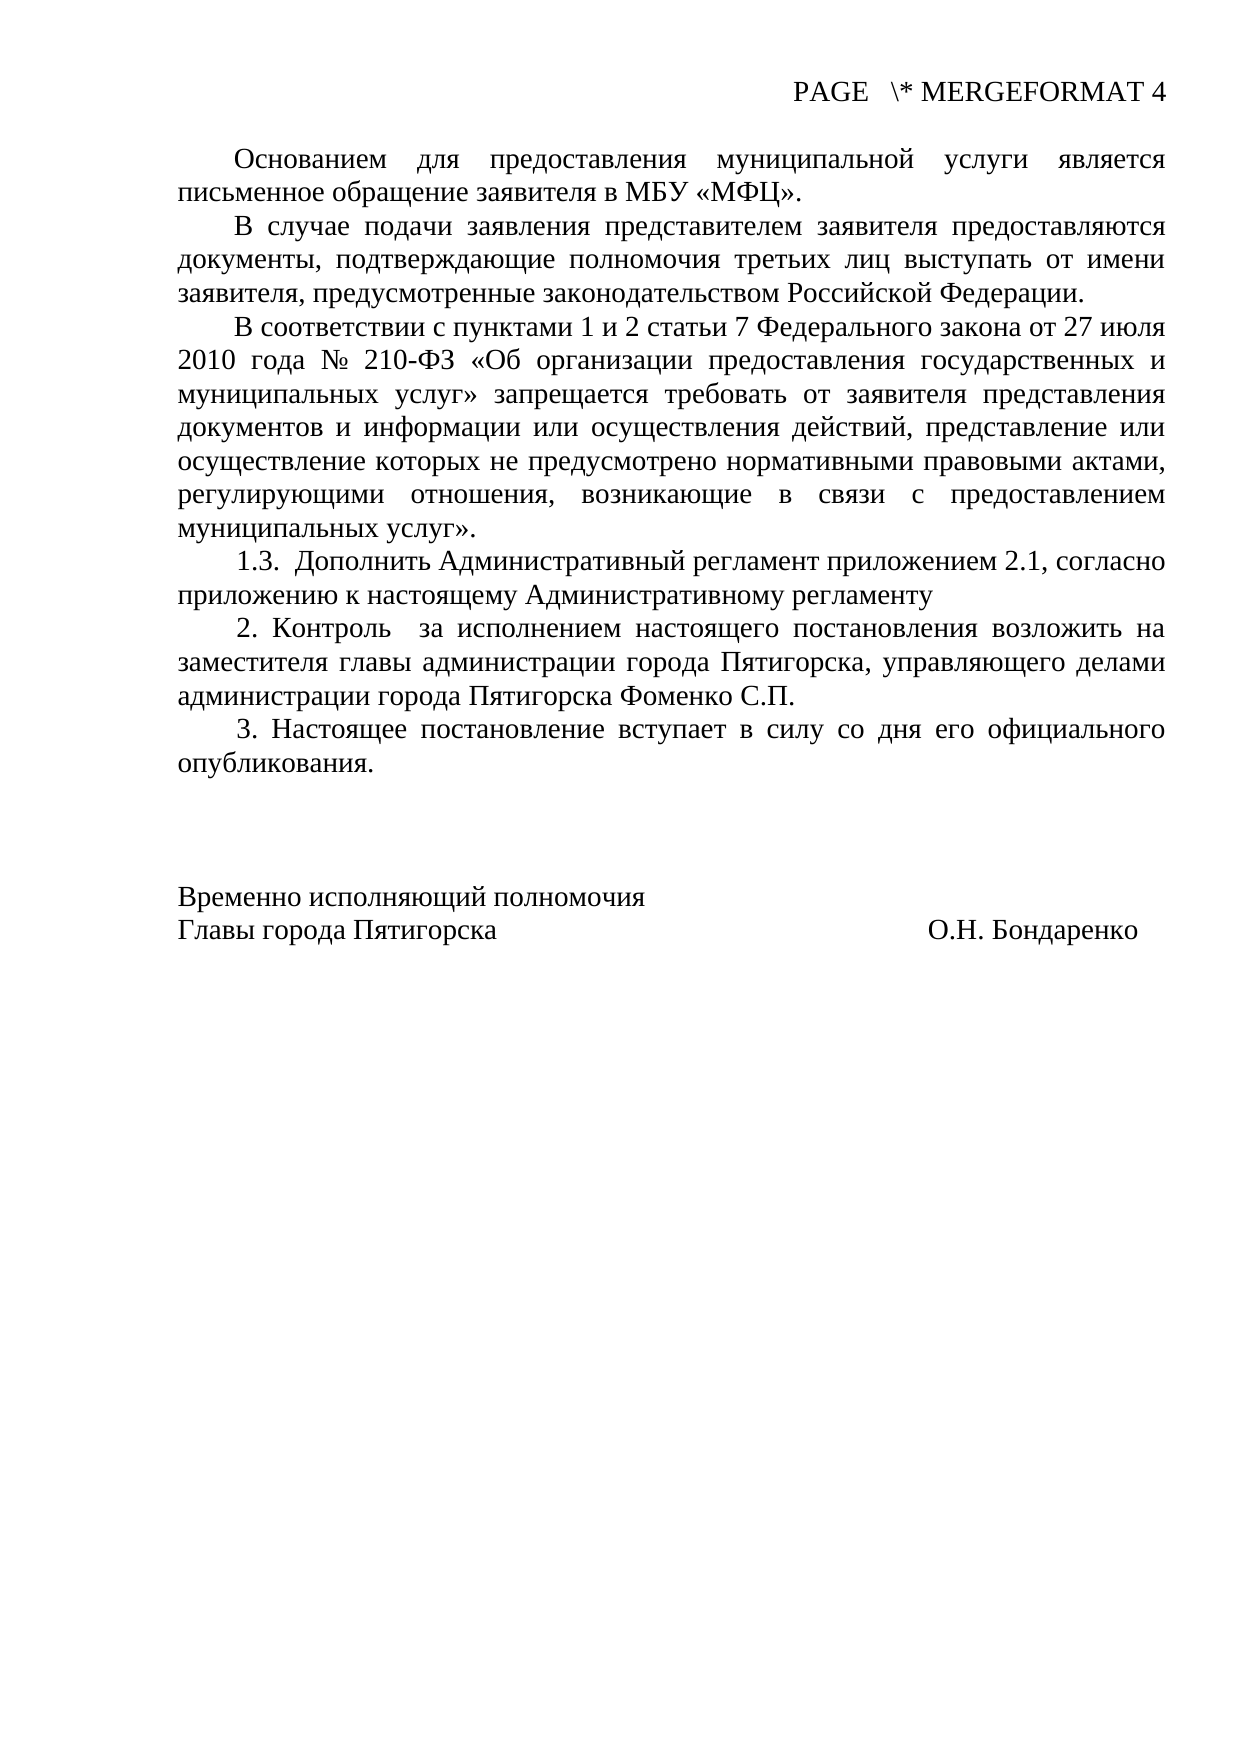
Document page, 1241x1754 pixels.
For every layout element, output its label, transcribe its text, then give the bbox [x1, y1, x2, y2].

text Главы города Пятигорска О.Н. Бондаренко [177, 912, 1166, 946]
text 3. Настоящее постановление вступает в силу со дня его официального опубликования. [177, 711, 1166, 778]
text 2. Контроль за исполнением настоящего постановления возложить на заместителя главы администрации города Пятигорска, управляющего делами администрации города Пятигорска Фоменко С.П. [177, 611, 1166, 711]
text В случае подачи заявления представителем заявителя предоставляются документы, подтверждающие полномочия третьих лиц выступать от имени заявителя, предусмотренные законодательством Российской Федерации. [177, 208, 1166, 309]
text В соответствии с пунктами 1 и 2 статьи 7 Федерального закона от 27 июля 2010 года № 210-ФЗ «Об организации предоставления государственных и муниципальных услуг» запрещается требовать от заявителя представления документов и информации или осуществления действий, представление или осуществление которых не предусмотрено нормативными правовыми актами, регулирующими отношения, возникающие в связи с предоставлением муниципальных услуг». [177, 309, 1166, 543]
text Временно исполняющий полномочия [177, 879, 1166, 912]
text 1.3. Дополнить Административный регламент приложением 2.1, согласно приложению к настоящему Административному регламенту [177, 543, 1166, 611]
text Основанием для предоставления муниципальной услуги является письменное обращение заявителя в МБУ «МФЦ». [177, 141, 1166, 208]
